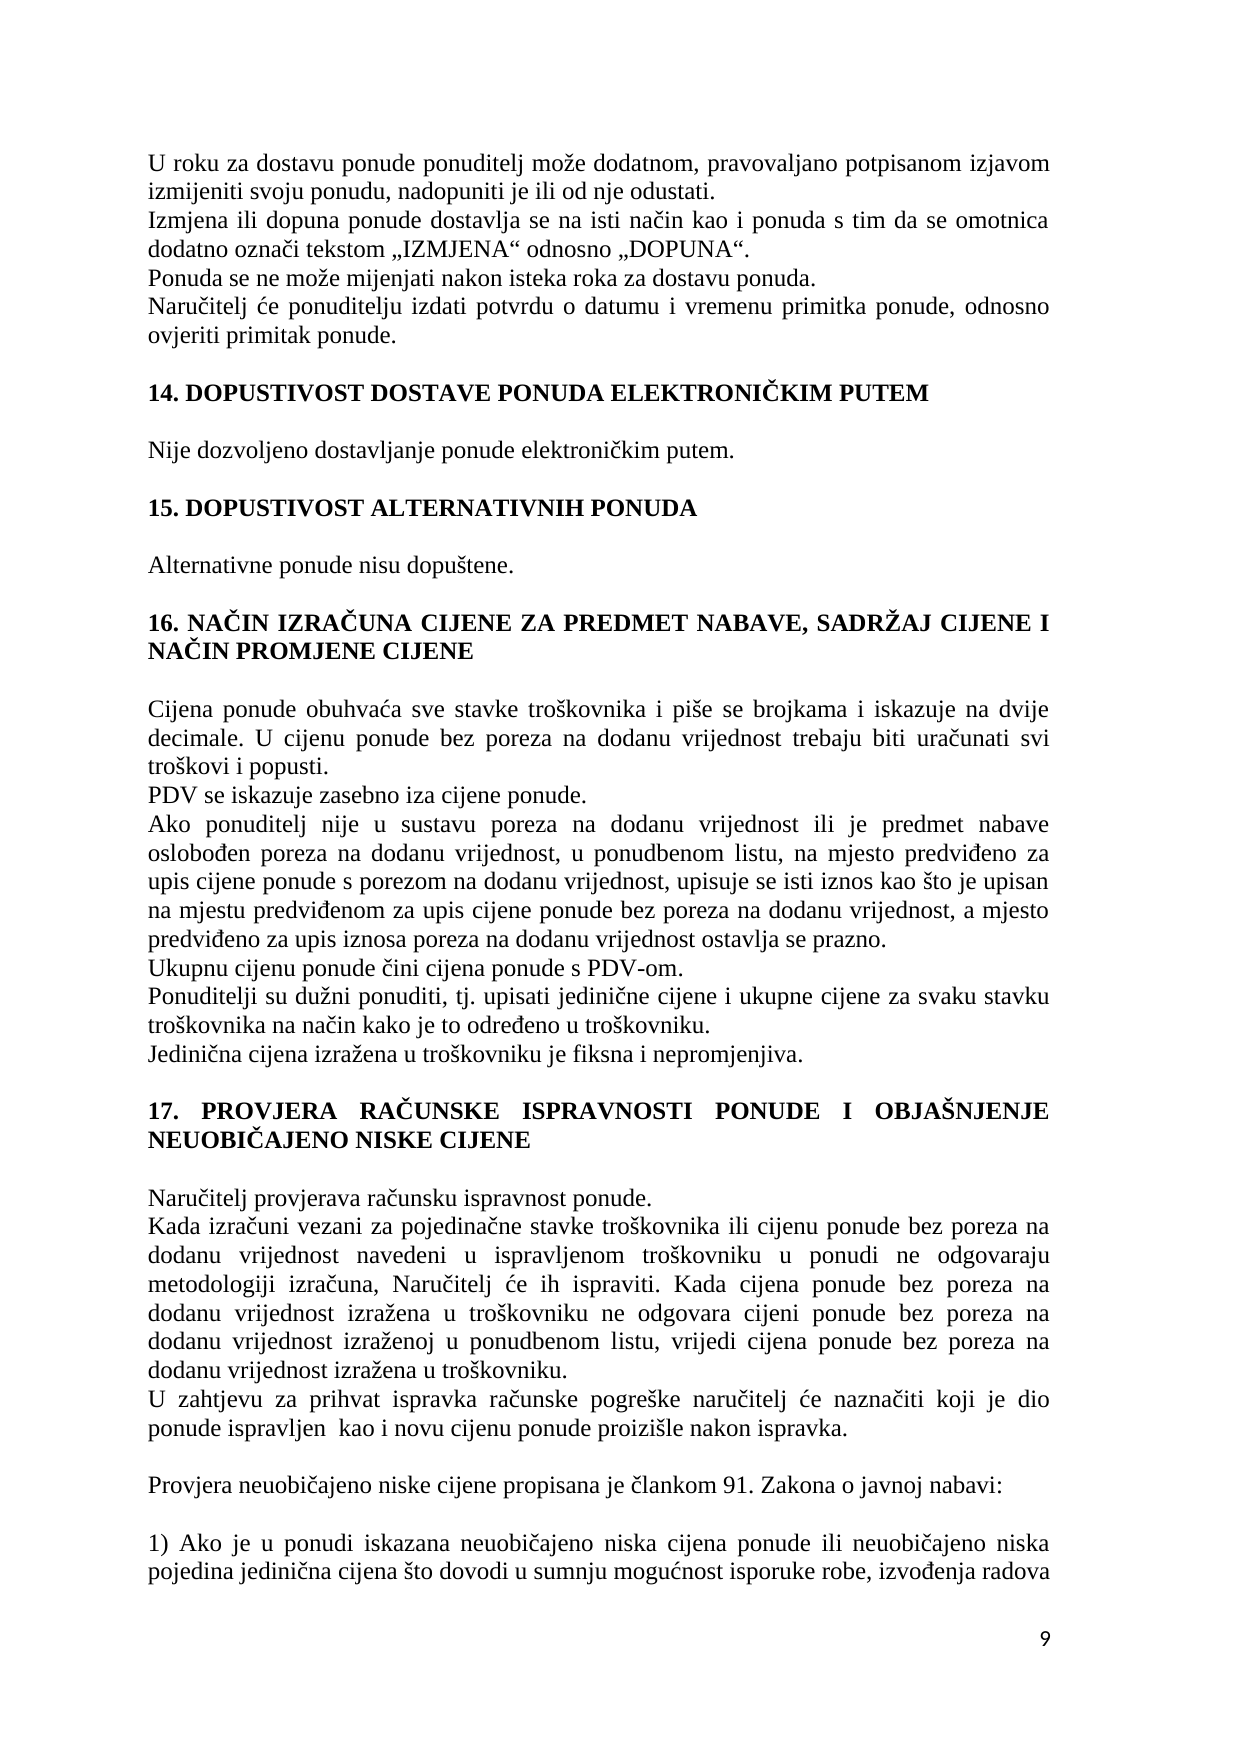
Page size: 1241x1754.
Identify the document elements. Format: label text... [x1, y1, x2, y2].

text Nije dozvoljeno dostavljanje ponude elektroničkim putem. [148, 435, 1051, 464]
text Naručitelj provjerava računsku ispravnost ponude. [148, 1183, 1051, 1211]
text Naručitelj će ponuditelju izdati potvrdu o datumu i vremenu primitka ponude, odnosno ovjeriti primitak ponude. [148, 291, 1051, 349]
text Jedinična cijena izražena u troškovniku je fiksna i nepromjenjiva. [148, 1039, 1051, 1068]
text Ponuda se ne može mijenjati nakon isteka roka za dostavu ponuda. [148, 263, 1051, 291]
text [148, 1528, 1051, 1585]
text Cijena ponude obuhvaća sve stavke troškovnika i piše se brojkama i iskazuje na dvije decimale. U cijenu ponude bez poreza na dodanu vrijednost trebaju biti uračunati svi troškovi i popusti. [148, 694, 1051, 780]
text Alternativne ponude nisu dopuštene. [148, 550, 1051, 579]
text Izmjena ili dopuna ponude dostavlja se na isti način kao i ponuda s tim da se omotnica dodatno označi tekstom „IZMJENA“ odnosno „DOPUNA“. [148, 205, 1051, 263]
text 15. Dopustivost alternativnih ponuda [148, 493, 1051, 521]
text U roku za dostavu ponude ponuditelj može dodatnom, pravovaljano potpisanom izjavom izmijeniti svoju ponudu, nadopuniti je ili od nje odustati. [148, 148, 1051, 205]
text 16. Način izračuna cijene za predmet nabave, sadržaj cijene i način promjene cijene [148, 608, 1051, 665]
text Provjera neuobičajeno niske cijene propisana je člankom 91. Zakona o javnoj nabavi: [148, 1470, 1051, 1499]
text Kada izračuni vezani za pojedinačne stavke troškovnika ili cijenu ponude bez poreza na dodanu vrijednost navedeni u ispravljenom troškovniku u ponudi ne odgovaraju metodologiji izračuna, Naručitelj će ih ispraviti. Kada cijena ponude bez poreza na dodanu vrijednost izražena u troškovniku ne odgovara cijeni ponude bez poreza na dodanu vrijednost izraženoj u ponudbenom listu, vrijedi cijena ponude bez poreza na dodanu vrijednost izražena u troškovniku. [148, 1211, 1051, 1384]
text Ukupnu cijenu ponude čini cijena ponude s PDV-om. [148, 953, 1051, 981]
text Ponuditelji su dužni ponuditi, tj. upisati jedinične cijene i ukupne cijene za svaku stavku troškovnika na način kako je to određeno u troškovniku. [148, 981, 1051, 1039]
text Ako ponuditelj nije u sustavu poreza na dodanu vrijednost ili je predmet nabave oslobođen poreza na dodanu vrijednost, u ponudbenom listu, na mjesto predviđeno za upis cijene ponude s porezom na dodanu vrijednost, upisuje se isti iznos kao što je upisan na mjestu predviđenom za upis cijene ponude bez poreza na dodanu vrijednost, a mjesto predviđeno za upis iznosa poreza na dodanu vrijednost ostavlja se prazno. [148, 809, 1051, 953]
text 14. Dopustivost dostave ponuda elektroničkim putem [148, 378, 1051, 406]
text 17. Provjera računske ispravnosti ponude i objašnjenje neuobičajeno niske cijene [148, 1096, 1051, 1154]
text U zahtjevu za prihvat ispravka računske pogreške naručitelj će naznačiti koji je dio ponude ispravljen kao i novu cijenu ponude proizišle nakon ispravka. [148, 1384, 1051, 1441]
text PDV se iskazuje zasebno iza cijene ponude. [148, 780, 1051, 809]
